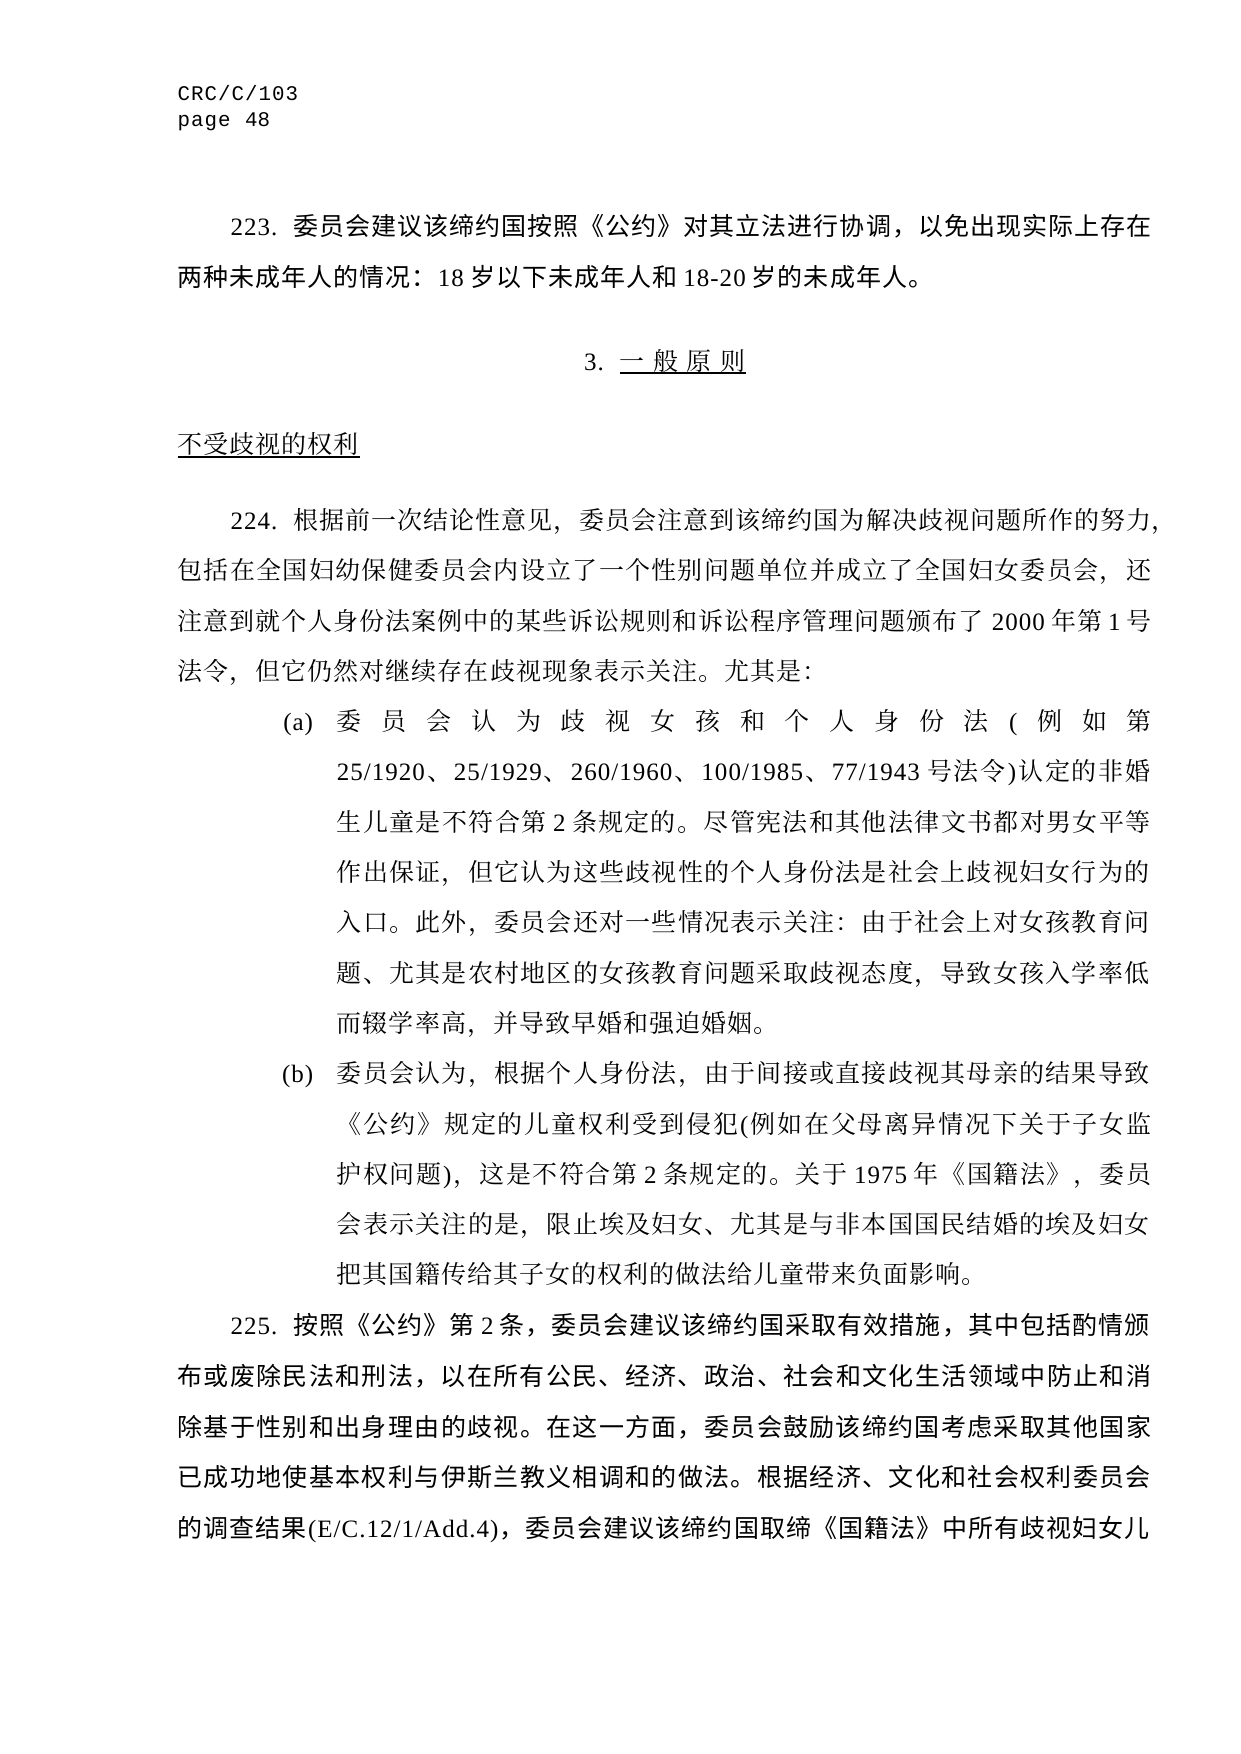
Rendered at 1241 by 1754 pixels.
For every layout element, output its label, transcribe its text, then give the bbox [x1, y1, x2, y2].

subtitle 不受歧视的权利 [177, 425, 1152, 461]
text 223. 委员会建议该缔约国按照《公约》对其立法进行协调，以免出现实际上存在两种未成年人的情况：18岁以下未成年人和18-20岁的未成年人。 [177, 207, 1152, 294]
subtitle 3. 一 般 原 则 [177, 342, 1152, 377]
list 委员会认为歧视女孩和个人身份法(例如第25/1920、25/1929、260/1960、100/1985、77/1943号法令)认定的非婚生儿童是不符合第2条规定的。尽管宪法和其他法律文书都对男女平等作出保证，但它认为这些歧视性的个人身份法是社会上歧视妇女行为的入口。此外，委员会还对一些情况表示关注：由于社会上对女孩教育问题、尤其是农村地区的女孩教育问题采取歧视态度，导致女孩入学率低而辍学率高，并导致早婚和强迫婚姻。 [313, 702, 1152, 1039]
text 224. 根据前一次结论性意见，委员会注意到该缔约国为解决歧视问题所作的努力，包括在全国妇幼保健委员会内设立了一个性别问题单位并成立了全国妇女委员会，还注意到就个人身份法案例中的某些诉讼规则和诉讼程序管理问题颁布了2000年第1号法令，但它仍然对继续存在歧视现象表示关注。尤其是： [177, 501, 1152, 687]
list 委员会认为，根据个人身份法，由于间接或直接歧视其母亲的结果导致《公约》规定的儿童权利受到侵犯(例如在父母离异情况下关于子女监护权问题)，这是不符合第2条规定的。关于1975年《国籍法》，委员会表示关注的是，限止埃及妇女、尤其是与非本国国民结婚的埃及妇女把其国籍传给其子女的权利的做法给儿童带来负面影响。 [313, 1054, 1152, 1291]
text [177, 1306, 1152, 1545]
